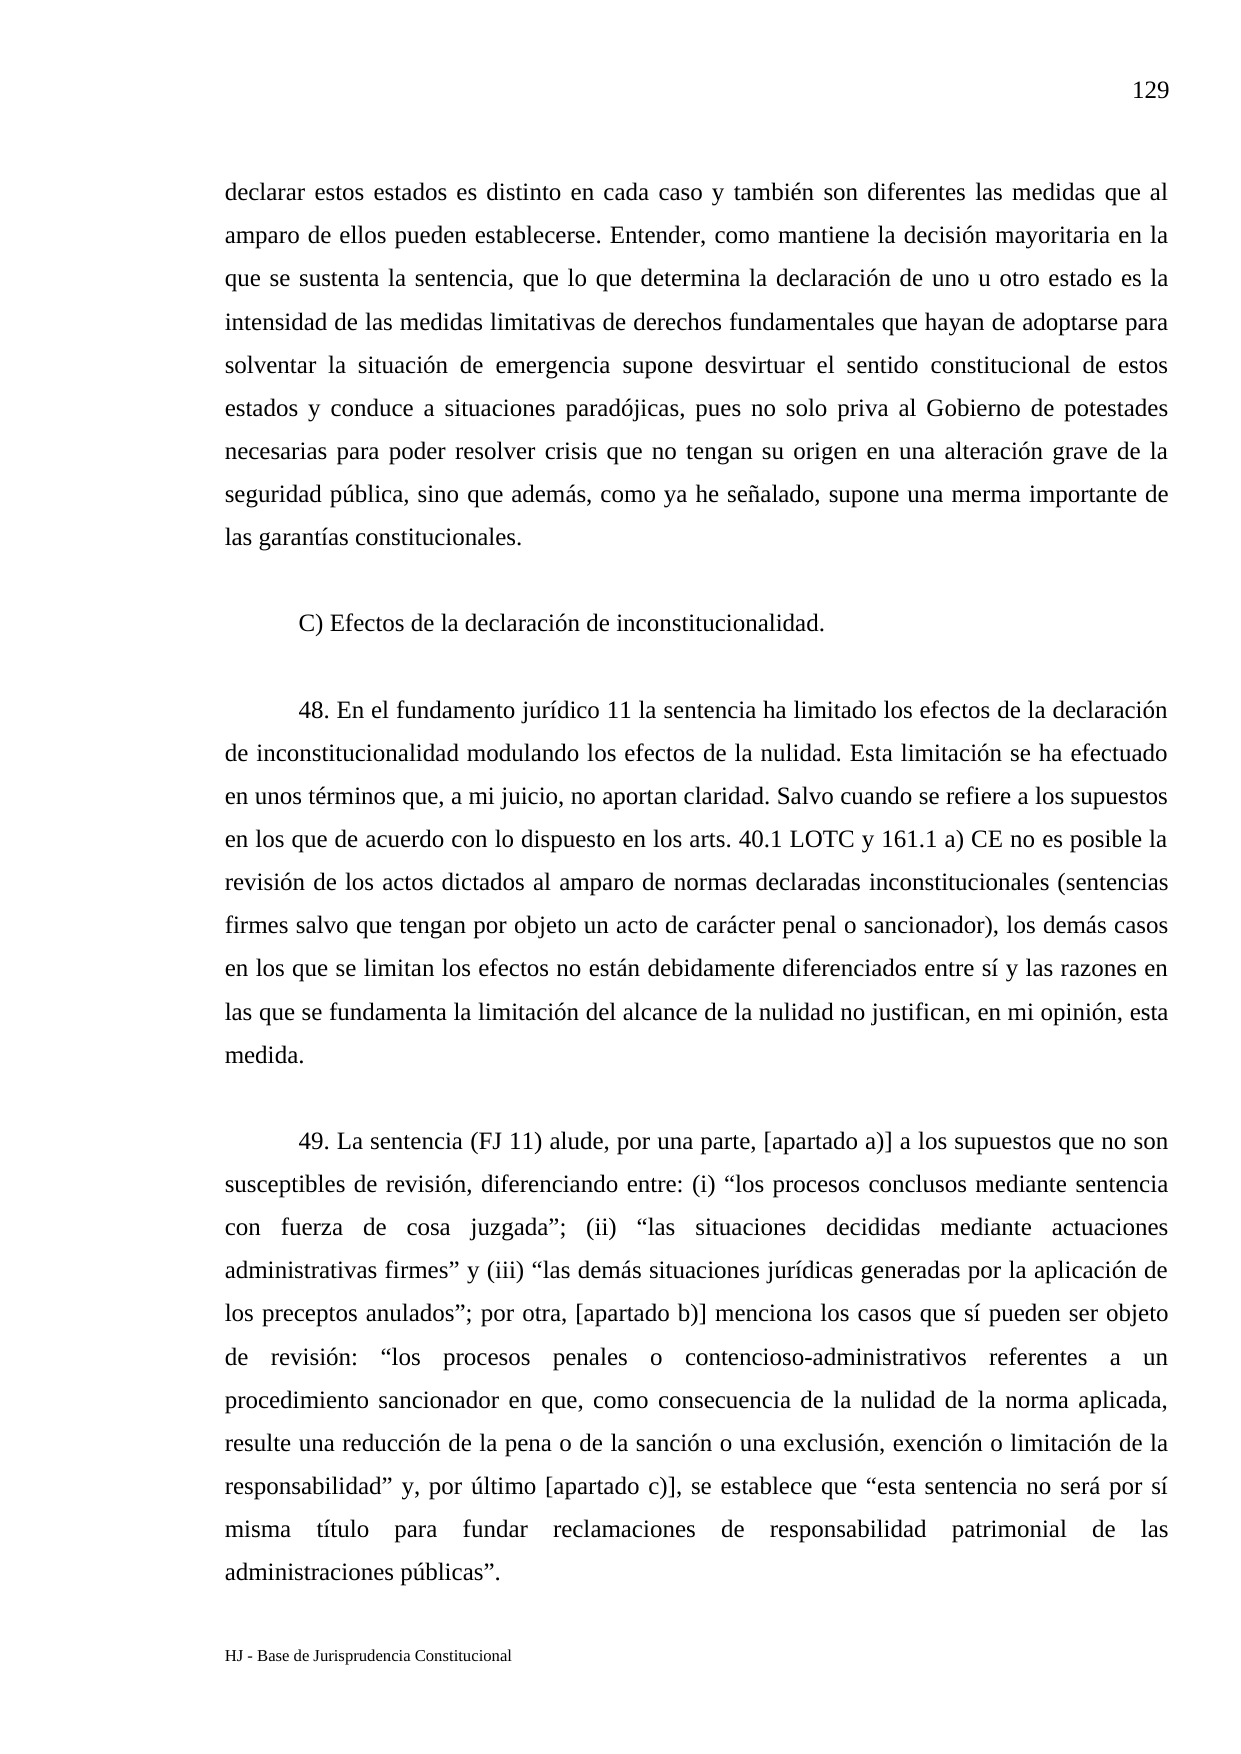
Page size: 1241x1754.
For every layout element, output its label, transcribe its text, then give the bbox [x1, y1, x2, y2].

text 48. En el fundamento jurídico 11 la sentencia ha limitado los efectos de la declaración de inconstitucionalidad modulando los efectos de la nulidad. Esta limitación se ha efectuado en unos términos que, a mi juicio, no aportan claridad. Salvo cuando se refiere a los supuestos en los que de acuerdo con lo dispuesto en los arts. 40.1 LOTC y 161.1 a) CE no es posible la revisión de los actos dictados al amparo de normas declaradas inconstitucionales (sentencias firmes salvo que tengan por objeto un acto de carácter penal o sancionador), los demás casos en los que se limitan los efectos no están debidamente diferenciados entre sí y las razones en las que se fundamenta la limitación del alcance de la nulidad no justifican, en mi opinión, esta medida. [224, 695, 1169, 1068]
text 49. La sentencia (FJ 11) alude, por una parte, [apartado a)] a los supuestos que no son susceptibles de revisión, diferenciando entre: (i) “los procesos conclusos mediante sentencia con fuerza de cosa juzgada”; (ii) “las situaciones decididas mediante actuaciones administrativas firmes” y (iii) “las demás situaciones jurídicas generadas por la aplicación de los preceptos anulados”; por otra, [apartado b)] menciona los casos que sí pueden ser objeto de revisión: “los procesos penales o contencioso-administrativos referentes a un procedimiento sancionador en que, como consecuencia de la nulidad de la norma aplicada, resulte una reducción de la pena o de la sanción o una exclusión, exención o limitación de la responsabilidad” y, por último [apartado c)], se establece que “esta sentencia no será por sí misma título para fundar reclamaciones de responsabilidad patrimonial de las administraciones públicas”. [224, 1126, 1169, 1586]
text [224, 177, 1169, 551]
text C) Efectos de la declaración de inconstitucionalidad. [224, 608, 1169, 637]
